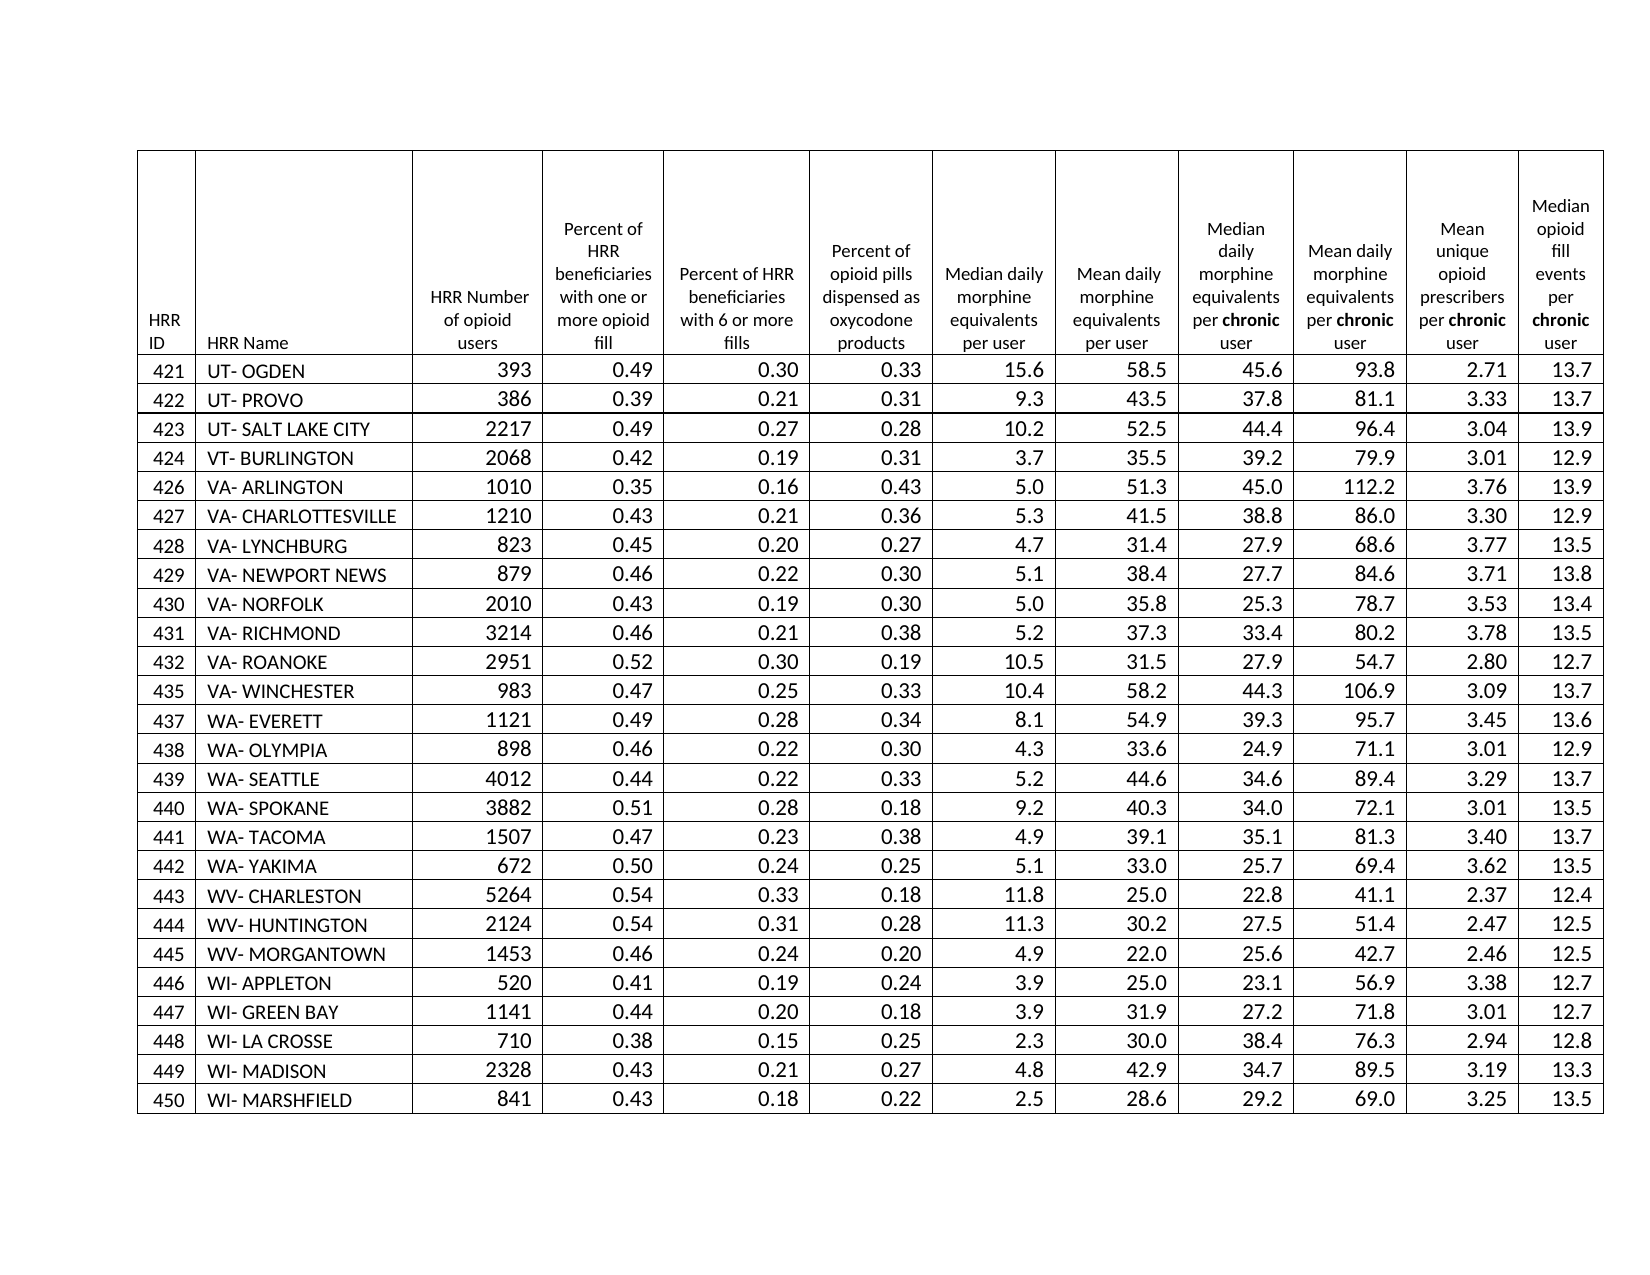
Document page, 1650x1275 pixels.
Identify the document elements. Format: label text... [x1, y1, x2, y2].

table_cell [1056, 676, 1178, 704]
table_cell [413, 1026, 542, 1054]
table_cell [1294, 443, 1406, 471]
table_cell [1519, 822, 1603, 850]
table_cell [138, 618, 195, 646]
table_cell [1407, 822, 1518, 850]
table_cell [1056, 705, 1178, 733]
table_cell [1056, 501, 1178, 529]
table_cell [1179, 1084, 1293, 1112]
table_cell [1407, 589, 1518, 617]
table_header Mean daily morphine equivalents per chronic user [1294, 151, 1406, 354]
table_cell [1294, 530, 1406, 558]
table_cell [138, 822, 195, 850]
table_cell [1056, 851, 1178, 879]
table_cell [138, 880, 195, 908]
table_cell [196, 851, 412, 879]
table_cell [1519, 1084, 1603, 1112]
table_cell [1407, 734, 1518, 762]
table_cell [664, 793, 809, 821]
table_header Median opioid fill events per chronic user [1519, 151, 1603, 354]
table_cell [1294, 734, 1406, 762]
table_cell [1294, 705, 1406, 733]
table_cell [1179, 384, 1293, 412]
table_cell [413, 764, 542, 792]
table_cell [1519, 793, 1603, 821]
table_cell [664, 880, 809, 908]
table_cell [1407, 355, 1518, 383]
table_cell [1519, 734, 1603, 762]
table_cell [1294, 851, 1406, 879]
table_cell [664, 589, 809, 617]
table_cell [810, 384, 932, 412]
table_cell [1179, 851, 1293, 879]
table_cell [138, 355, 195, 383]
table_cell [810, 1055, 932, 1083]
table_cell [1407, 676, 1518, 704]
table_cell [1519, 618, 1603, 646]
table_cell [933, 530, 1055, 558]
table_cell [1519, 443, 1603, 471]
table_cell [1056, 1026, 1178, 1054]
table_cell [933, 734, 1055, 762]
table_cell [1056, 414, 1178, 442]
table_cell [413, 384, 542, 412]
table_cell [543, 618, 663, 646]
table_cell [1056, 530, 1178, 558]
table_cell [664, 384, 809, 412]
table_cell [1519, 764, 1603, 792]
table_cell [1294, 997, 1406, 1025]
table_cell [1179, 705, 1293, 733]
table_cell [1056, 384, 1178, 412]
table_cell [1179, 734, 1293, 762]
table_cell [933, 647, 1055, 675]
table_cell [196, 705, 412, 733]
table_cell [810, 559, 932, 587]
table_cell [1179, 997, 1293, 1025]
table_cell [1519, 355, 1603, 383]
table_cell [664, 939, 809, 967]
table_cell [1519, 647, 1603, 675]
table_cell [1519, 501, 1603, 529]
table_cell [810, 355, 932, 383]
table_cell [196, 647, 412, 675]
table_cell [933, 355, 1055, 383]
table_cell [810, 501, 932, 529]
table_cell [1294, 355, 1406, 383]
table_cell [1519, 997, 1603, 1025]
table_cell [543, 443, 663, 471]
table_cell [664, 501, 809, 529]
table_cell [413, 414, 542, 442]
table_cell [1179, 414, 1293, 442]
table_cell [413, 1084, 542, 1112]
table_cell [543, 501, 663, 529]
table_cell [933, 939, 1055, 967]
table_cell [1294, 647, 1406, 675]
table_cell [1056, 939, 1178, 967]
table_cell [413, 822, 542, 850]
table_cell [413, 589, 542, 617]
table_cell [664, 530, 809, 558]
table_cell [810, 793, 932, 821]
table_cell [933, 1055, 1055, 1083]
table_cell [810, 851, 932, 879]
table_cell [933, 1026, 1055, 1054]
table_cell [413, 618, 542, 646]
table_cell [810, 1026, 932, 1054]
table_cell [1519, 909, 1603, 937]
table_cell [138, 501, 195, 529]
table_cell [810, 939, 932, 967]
table_header Mean unique opioid prescribers per chronic user [1407, 151, 1518, 354]
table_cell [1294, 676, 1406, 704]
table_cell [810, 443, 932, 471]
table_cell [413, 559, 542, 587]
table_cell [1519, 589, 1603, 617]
table_header HRR Number of opioid users [413, 151, 542, 354]
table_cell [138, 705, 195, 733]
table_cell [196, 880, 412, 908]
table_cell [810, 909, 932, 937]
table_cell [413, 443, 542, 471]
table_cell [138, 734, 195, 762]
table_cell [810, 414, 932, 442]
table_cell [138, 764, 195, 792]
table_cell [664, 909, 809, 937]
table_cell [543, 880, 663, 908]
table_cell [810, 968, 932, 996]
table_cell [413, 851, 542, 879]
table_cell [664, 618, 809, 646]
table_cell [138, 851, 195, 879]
table_header Percent of HRR beneficiaries with one or more opioid fill [543, 151, 663, 354]
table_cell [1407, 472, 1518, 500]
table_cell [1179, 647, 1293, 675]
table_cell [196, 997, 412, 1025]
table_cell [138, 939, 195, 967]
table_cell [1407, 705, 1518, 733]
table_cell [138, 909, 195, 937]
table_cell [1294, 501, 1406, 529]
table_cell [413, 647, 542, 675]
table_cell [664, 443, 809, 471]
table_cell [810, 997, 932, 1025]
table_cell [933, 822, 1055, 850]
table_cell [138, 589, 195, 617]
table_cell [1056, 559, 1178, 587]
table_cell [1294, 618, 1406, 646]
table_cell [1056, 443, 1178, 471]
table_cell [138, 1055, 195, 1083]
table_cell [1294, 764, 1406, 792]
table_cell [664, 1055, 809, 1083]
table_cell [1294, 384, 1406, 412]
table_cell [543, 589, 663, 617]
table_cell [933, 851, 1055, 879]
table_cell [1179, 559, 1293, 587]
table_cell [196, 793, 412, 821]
table_header Median daily morphine equivalents per user [933, 151, 1055, 354]
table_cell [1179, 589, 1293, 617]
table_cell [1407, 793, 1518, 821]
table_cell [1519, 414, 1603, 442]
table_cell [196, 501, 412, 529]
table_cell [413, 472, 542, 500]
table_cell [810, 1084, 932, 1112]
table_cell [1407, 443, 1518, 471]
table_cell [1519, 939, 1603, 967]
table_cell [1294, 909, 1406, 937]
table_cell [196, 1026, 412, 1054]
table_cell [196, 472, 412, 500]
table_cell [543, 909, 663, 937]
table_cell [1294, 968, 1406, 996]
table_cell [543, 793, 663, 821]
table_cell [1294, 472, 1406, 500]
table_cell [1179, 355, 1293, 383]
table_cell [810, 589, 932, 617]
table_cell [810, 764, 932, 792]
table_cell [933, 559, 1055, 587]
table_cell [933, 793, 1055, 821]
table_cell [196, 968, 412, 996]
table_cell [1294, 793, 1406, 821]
table_header Percent of HRR beneficiaries with 6 or more fills [664, 151, 809, 354]
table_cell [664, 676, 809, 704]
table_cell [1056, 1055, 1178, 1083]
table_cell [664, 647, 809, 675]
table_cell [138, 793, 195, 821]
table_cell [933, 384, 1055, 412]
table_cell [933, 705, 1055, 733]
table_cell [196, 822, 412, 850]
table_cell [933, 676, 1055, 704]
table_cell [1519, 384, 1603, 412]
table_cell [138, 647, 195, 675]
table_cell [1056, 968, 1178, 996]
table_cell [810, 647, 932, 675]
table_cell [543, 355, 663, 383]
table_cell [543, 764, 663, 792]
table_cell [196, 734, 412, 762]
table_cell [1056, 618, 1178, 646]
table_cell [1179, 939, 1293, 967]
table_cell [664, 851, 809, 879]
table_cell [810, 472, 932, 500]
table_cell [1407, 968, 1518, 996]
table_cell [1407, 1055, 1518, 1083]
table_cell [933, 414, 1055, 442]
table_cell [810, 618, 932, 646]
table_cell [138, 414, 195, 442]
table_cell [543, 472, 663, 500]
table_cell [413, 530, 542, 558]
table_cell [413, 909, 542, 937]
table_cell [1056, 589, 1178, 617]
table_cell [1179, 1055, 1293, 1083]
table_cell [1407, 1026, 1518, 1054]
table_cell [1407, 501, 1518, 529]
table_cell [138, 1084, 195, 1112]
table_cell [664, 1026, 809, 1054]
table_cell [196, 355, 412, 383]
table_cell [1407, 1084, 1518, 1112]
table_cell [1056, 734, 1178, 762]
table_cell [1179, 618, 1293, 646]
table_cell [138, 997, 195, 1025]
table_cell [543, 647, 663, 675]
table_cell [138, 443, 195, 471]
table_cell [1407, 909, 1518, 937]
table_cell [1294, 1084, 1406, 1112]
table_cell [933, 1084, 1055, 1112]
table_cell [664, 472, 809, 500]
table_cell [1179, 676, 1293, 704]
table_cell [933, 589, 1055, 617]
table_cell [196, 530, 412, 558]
table_header HRR ID [138, 151, 195, 354]
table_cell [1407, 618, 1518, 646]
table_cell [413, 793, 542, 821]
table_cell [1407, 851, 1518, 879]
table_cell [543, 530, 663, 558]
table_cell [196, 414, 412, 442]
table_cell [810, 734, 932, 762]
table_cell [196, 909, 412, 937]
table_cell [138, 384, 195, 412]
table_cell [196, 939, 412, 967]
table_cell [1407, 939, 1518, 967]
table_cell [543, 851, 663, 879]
table_header Mean daily morphine equivalents per user [1056, 151, 1178, 354]
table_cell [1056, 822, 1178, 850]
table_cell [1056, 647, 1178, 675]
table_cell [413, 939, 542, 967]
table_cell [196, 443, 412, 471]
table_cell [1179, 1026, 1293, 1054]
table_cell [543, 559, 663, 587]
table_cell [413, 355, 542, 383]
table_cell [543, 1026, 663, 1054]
table_header Median daily morphine equivalents per chronic user [1179, 151, 1293, 354]
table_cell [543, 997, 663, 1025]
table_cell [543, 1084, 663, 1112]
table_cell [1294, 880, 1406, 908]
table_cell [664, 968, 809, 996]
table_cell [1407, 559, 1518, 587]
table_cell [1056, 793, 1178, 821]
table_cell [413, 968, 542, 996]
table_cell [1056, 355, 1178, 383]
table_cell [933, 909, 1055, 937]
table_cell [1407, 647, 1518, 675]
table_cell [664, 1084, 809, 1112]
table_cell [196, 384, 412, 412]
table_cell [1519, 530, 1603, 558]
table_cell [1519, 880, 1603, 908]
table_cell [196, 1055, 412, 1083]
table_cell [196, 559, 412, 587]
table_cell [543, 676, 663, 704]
table_header HRR Name [196, 151, 412, 354]
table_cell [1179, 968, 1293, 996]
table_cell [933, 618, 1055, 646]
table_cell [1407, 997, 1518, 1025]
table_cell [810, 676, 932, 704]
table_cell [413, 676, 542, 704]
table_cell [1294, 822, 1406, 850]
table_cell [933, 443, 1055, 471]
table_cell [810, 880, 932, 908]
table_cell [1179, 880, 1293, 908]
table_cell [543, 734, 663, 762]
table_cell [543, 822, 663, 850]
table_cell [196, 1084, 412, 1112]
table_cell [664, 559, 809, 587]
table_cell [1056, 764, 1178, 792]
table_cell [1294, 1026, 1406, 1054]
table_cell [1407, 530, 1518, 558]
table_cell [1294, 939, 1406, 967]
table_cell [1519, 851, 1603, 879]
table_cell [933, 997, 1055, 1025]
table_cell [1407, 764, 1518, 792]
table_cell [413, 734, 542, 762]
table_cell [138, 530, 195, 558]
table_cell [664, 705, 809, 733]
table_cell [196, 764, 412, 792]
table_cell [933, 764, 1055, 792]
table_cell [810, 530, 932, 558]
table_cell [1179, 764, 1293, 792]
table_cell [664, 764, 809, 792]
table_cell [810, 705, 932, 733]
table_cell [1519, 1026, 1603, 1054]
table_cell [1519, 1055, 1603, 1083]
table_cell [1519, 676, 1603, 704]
table_header Percent of opioid pills dispensed as oxycodone products [810, 151, 932, 354]
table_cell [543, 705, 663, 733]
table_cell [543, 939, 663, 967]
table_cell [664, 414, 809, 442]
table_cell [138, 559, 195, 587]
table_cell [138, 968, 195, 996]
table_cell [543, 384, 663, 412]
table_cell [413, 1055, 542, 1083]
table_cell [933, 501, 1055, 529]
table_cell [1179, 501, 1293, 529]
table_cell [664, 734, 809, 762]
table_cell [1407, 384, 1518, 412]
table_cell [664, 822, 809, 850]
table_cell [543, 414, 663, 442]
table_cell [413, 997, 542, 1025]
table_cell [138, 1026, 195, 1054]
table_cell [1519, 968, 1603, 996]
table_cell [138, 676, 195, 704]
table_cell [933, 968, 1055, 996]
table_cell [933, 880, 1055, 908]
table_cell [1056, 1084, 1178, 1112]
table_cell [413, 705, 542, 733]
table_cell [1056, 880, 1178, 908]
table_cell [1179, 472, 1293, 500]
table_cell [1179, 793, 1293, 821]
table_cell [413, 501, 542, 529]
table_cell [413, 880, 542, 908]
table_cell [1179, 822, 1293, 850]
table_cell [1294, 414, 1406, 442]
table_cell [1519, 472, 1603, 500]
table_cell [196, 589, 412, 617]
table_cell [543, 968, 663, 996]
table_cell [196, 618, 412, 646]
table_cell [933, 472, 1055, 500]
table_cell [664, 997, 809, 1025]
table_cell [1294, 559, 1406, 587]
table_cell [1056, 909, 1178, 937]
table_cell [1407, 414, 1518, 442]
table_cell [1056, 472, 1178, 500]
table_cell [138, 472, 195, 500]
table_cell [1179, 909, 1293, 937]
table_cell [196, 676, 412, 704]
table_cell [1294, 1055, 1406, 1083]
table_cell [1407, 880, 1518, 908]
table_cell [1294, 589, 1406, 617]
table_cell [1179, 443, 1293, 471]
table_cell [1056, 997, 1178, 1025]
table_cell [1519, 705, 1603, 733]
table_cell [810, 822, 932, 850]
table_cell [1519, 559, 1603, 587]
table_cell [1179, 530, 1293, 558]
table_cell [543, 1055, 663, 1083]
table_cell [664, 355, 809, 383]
